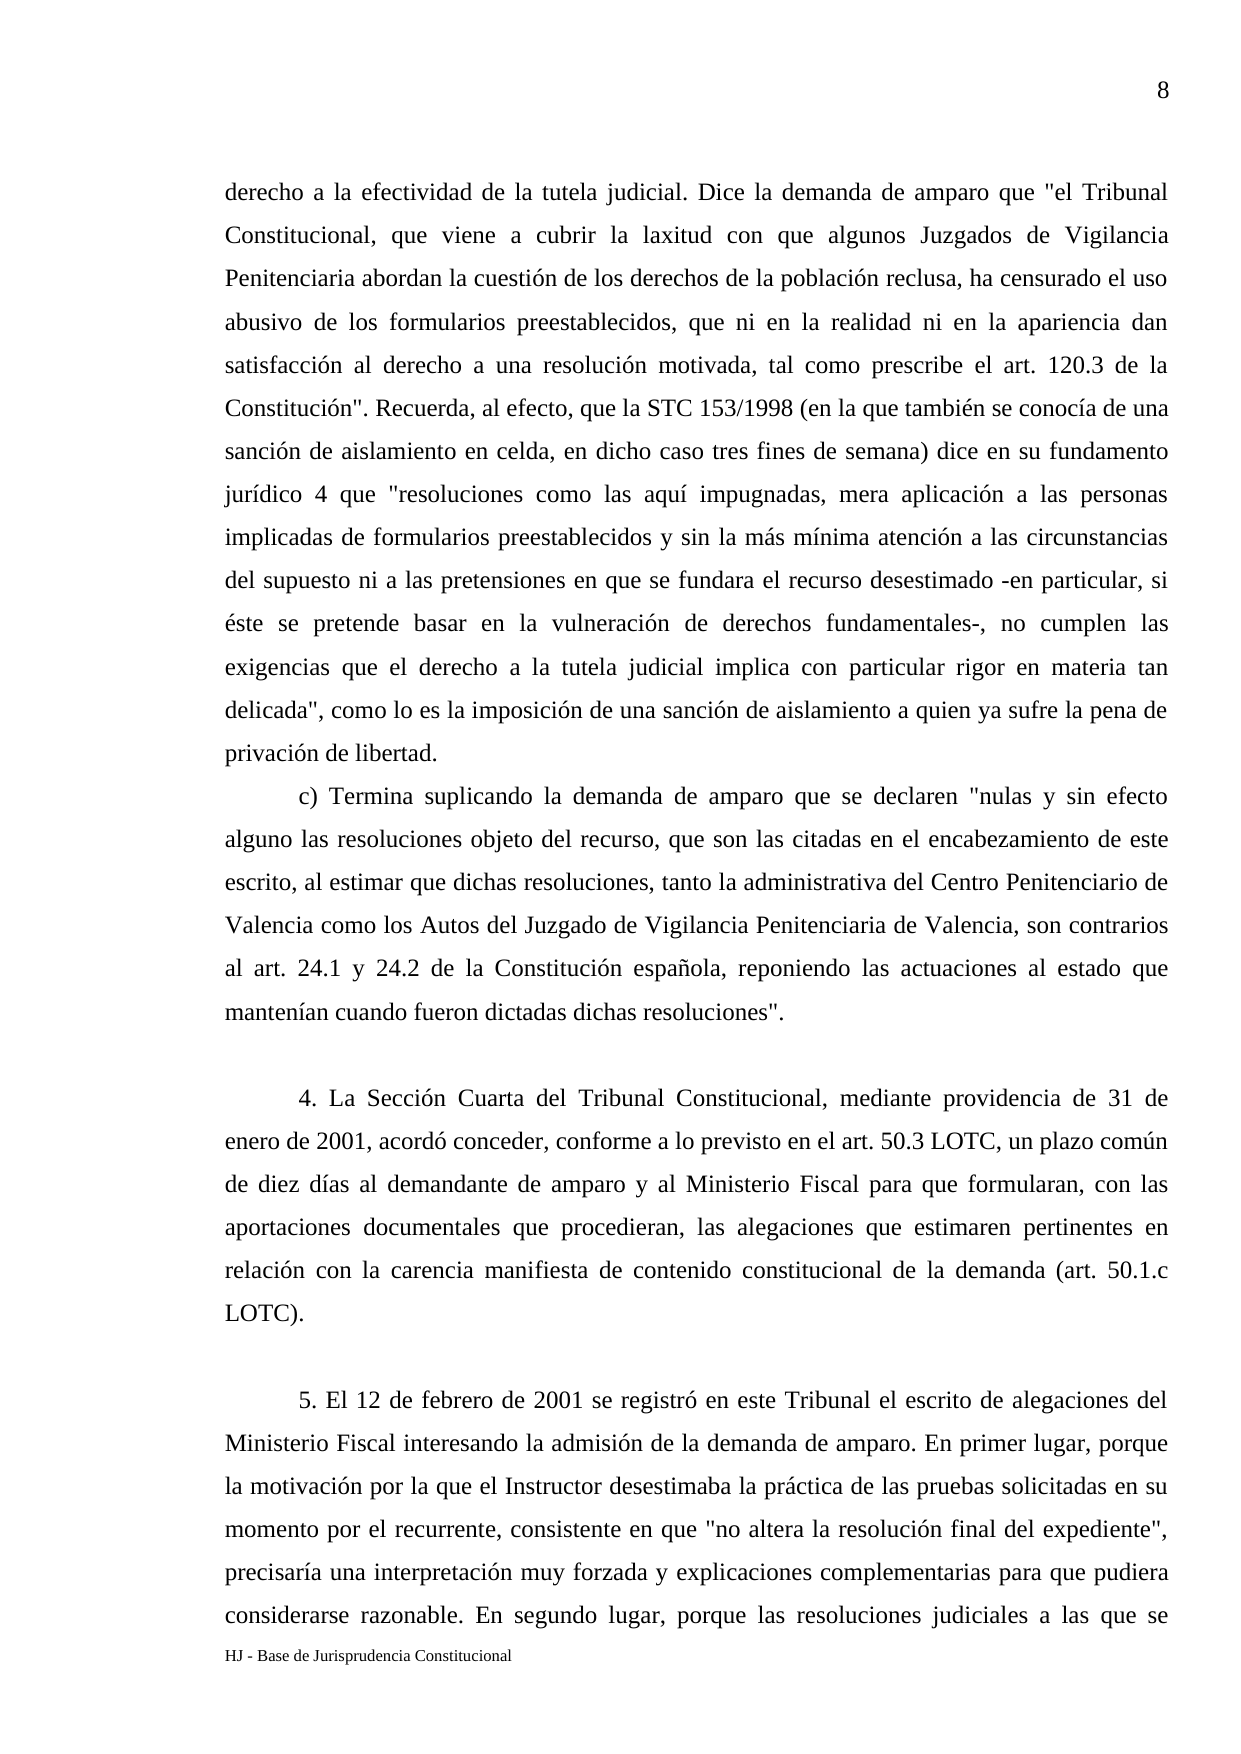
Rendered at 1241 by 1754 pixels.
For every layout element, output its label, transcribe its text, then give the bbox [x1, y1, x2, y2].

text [224, 1385, 1169, 1629]
text c) Termina suplicando la demanda de amparo que se declaren "nulas y sin efecto alguno las resoluciones objeto del recurso, que son las citadas en el encabezamiento de este escrito, al estimar que dichas resoluciones, tanto la administrativa del Centro Penitenciario de Valencia como los Autos del Juzgado de Vigilancia Penitenciaria de Valencia, son contrarios al art. 24.1 y 24.2 de la Constitución española, reponiendo las actuaciones al estado que mantenían cuando fueron dictadas dichas resoluciones". [224, 781, 1169, 1025]
text 4. La Sección Cuarta del Tribunal Constitucional, mediante providencia de 31 de enero de 2001, acordó conceder, conforme a lo previsto en el art. 50.3 LOTC, un plazo común de diez días al demandante de amparo y al Ministerio Fiscal para que formularan, con las aportaciones documentales que procedieran, las alegaciones que estimaren pertinentes en relación con la carencia manifiesta de contenido constitucional de la demanda (art. 50.1.c LOTC). [224, 1083, 1169, 1327]
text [224, 177, 1169, 767]
